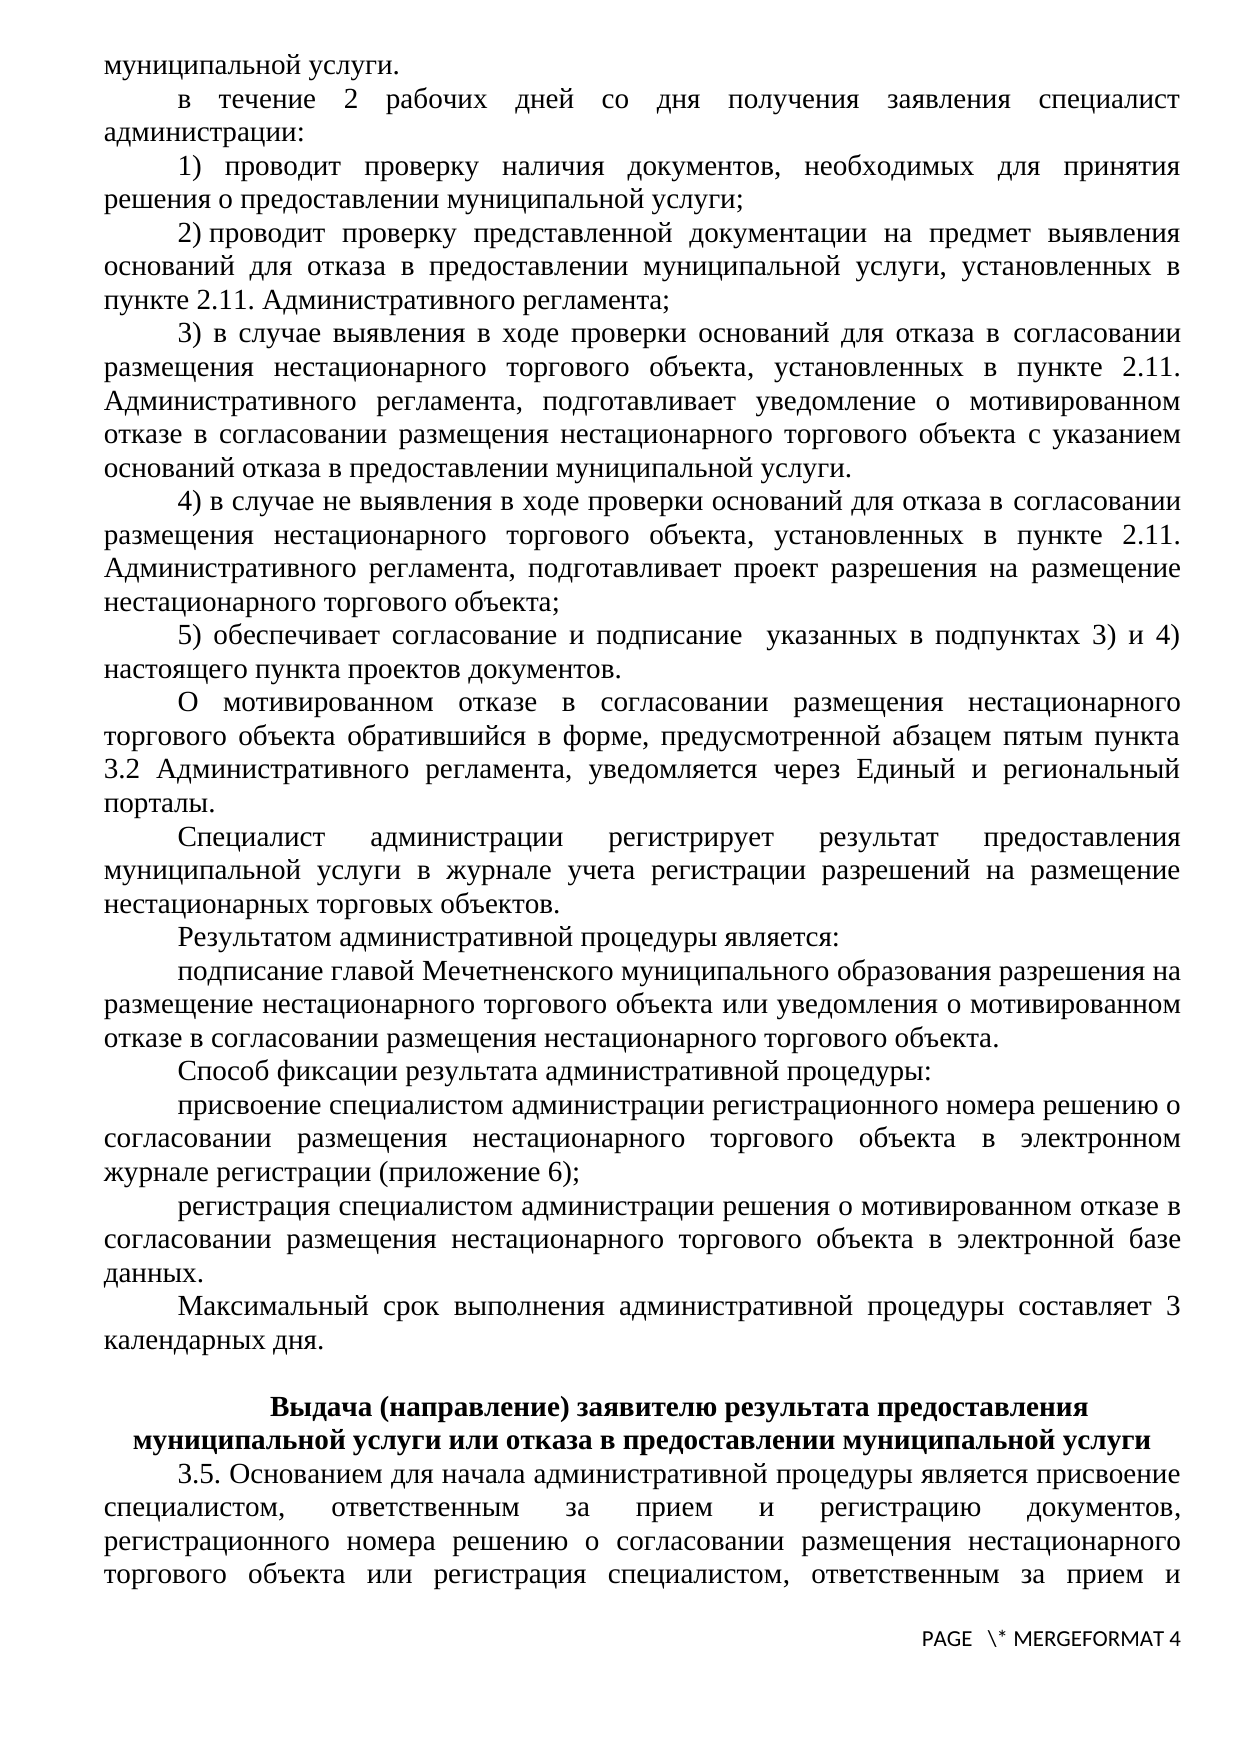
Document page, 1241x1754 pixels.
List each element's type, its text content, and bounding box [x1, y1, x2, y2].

text О мотивированном отказе в согласовании размещения нестационарного торгового объекта обратившийся в форме, предусмотренной абзацем пятым пункта 3.2 Административного регламента, уведомляется через Единый и региональный порталы. [103, 684, 1181, 819]
text 2) проводит проверку представленной документации на предмет выявления оснований для отказа в предоставлении муниципальной услуги, установленных в пункте 2.11. Административного регламента; [103, 215, 1181, 316]
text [103, 1456, 1181, 1590]
text Максимальный срок выполнения административной процедуры составляет 3 календарных дня. [103, 1288, 1181, 1355]
text 4) в случае не выявления в ходе проверки оснований для отказа в согласовании размещения нестационарного торгового объекта, установленных в пункте 2.11. Административного регламента, подготавливает проект разрешения на размещение нестационарного торгового объекта; [103, 483, 1181, 617]
text Способ фиксации результата административной процедуры: [103, 1053, 1181, 1087]
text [103, 47, 1181, 81]
text Выдача (направление) заявителю результата предоставления муниципальной услуги или отказа в предоставлении муниципальной услуги [103, 1389, 1181, 1456]
text 3) в случае выявления в ходе проверки оснований для отказа в согласовании размещения нестационарного торгового объекта, установленных в пункте 2.11. Административного регламента, подготавливает уведомление о мотивированном отказе в согласовании размещения нестационарного торгового объекта с указанием оснований отказа в предоставлении муниципальной услуги. [103, 316, 1181, 483]
text Специалист администрации регистрирует результат предоставления муниципальной услуги в журнале учета регистрации разрешений на размещение нестационарных торговых объектов. [103, 819, 1181, 919]
text 1) проводит проверку наличия документов, необходимых для принятия решения о предоставлении муниципальной услуги; [103, 148, 1181, 215]
text присвоение специалистом администрации регистрационного номера решению о согласовании размещения нестационарного торгового объекта в электронном журнале регистрации (приложение 6); [103, 1087, 1181, 1188]
text Результатом административной процедуры является: [103, 919, 1181, 953]
text в течение 2 рабочих дней со дня получения заявления специалист администрации: [103, 81, 1181, 148]
text подписание главой Мечетненского муниципального образования разрешения на размещение нестационарного торгового объекта или уведомления о мотивированном отказе в согласовании размещения нестационарного торгового объекта. [103, 953, 1181, 1053]
text 5) обеспечивает согласование и подписание указанных в подпунктах 3) и 4) настоящего пункта проектов документов. [103, 617, 1181, 684]
text регистрация специалистом администрации решения о мотивированном отказе в согласовании размещения нестационарного торгового объекта в электронной базе данных. [103, 1188, 1181, 1288]
